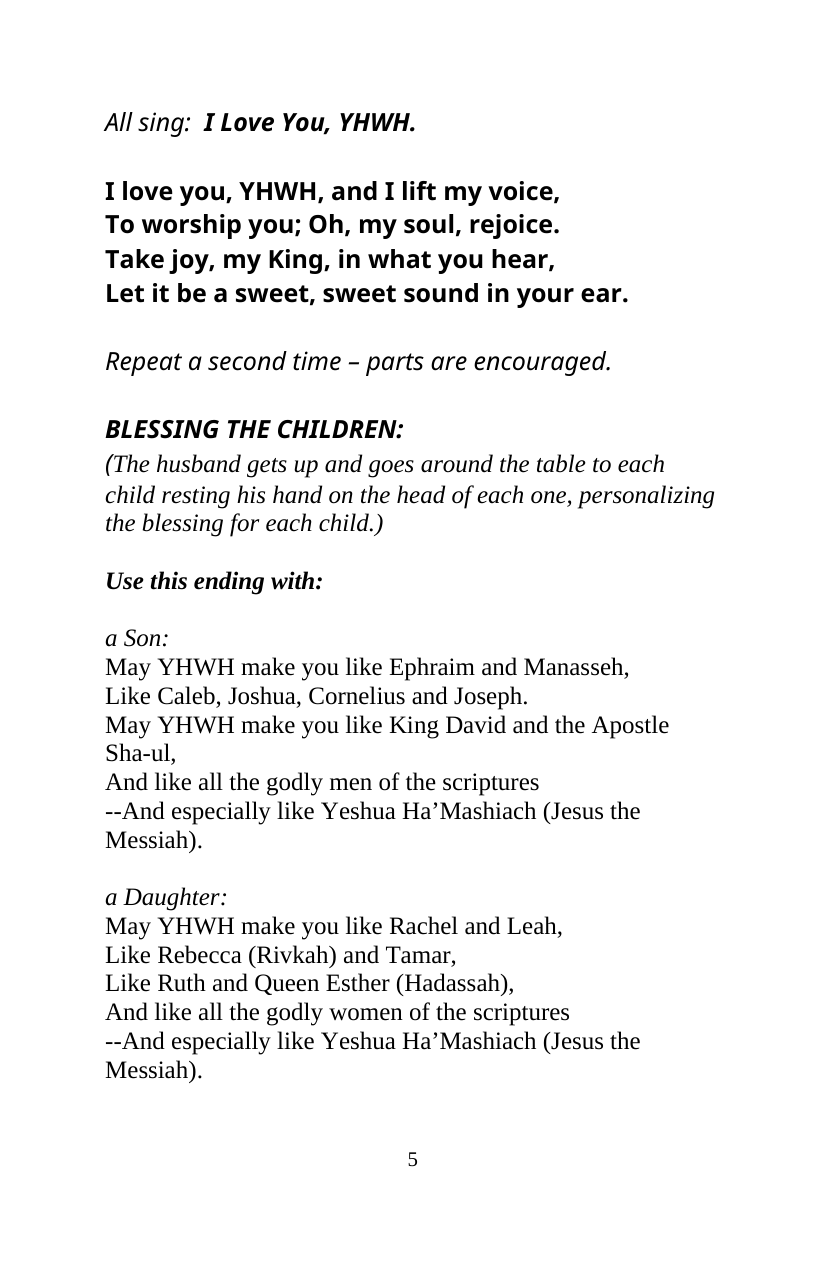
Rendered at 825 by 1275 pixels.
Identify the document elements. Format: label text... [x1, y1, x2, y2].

text Like Caleb, Joshua, Cornelius and Joseph. [105, 681, 720, 710]
text And like all the godly men of the scriptures [105, 767, 720, 796]
text BLESSING THE CHILDREN: [105, 412, 720, 446]
text Like Rebecca (Rivkah) and Tamar, [105, 940, 720, 968]
text Let it be a sweet, sweet sound in your ear. [105, 275, 720, 309]
text I love you, YHWH, and I lift my voice, [105, 173, 720, 207]
text To worship you; Oh, my soul, rejoice. [105, 207, 720, 241]
text Like Ruth and Queen Esther (Hadassah), [105, 968, 720, 997]
text Repeat a second time – parts are encouraged. [105, 343, 720, 377]
text May YHWH make you like Ephraim and Manasseh, [105, 652, 720, 681]
text Take joy, my King, in what you hear, [105, 241, 720, 275]
text --And especially like Yeshua Ha’Mashiach (Jesus the Messiah). [105, 796, 720, 853]
text May YHWH make you like Rachel and Leah, [105, 911, 720, 940]
text Use this ending with: [105, 566, 720, 595]
text May YHWH make you like King David and the Apostle Sha-ul, [105, 710, 720, 767]
text All sing: I Love You, YHWH. [105, 105, 720, 139]
text a Son: [105, 623, 720, 652]
text And like all the godly women of the scriptures [105, 997, 720, 1026]
text a Daughter: [105, 882, 720, 911]
text (The husband gets up and goes around the table to each child resting his hand on the head of each one, personalizing the blessing for each child.) [105, 446, 720, 537]
text --And especially like Yeshua Ha’Mashiach (Jesus the Messiah). [105, 1026, 720, 1083]
